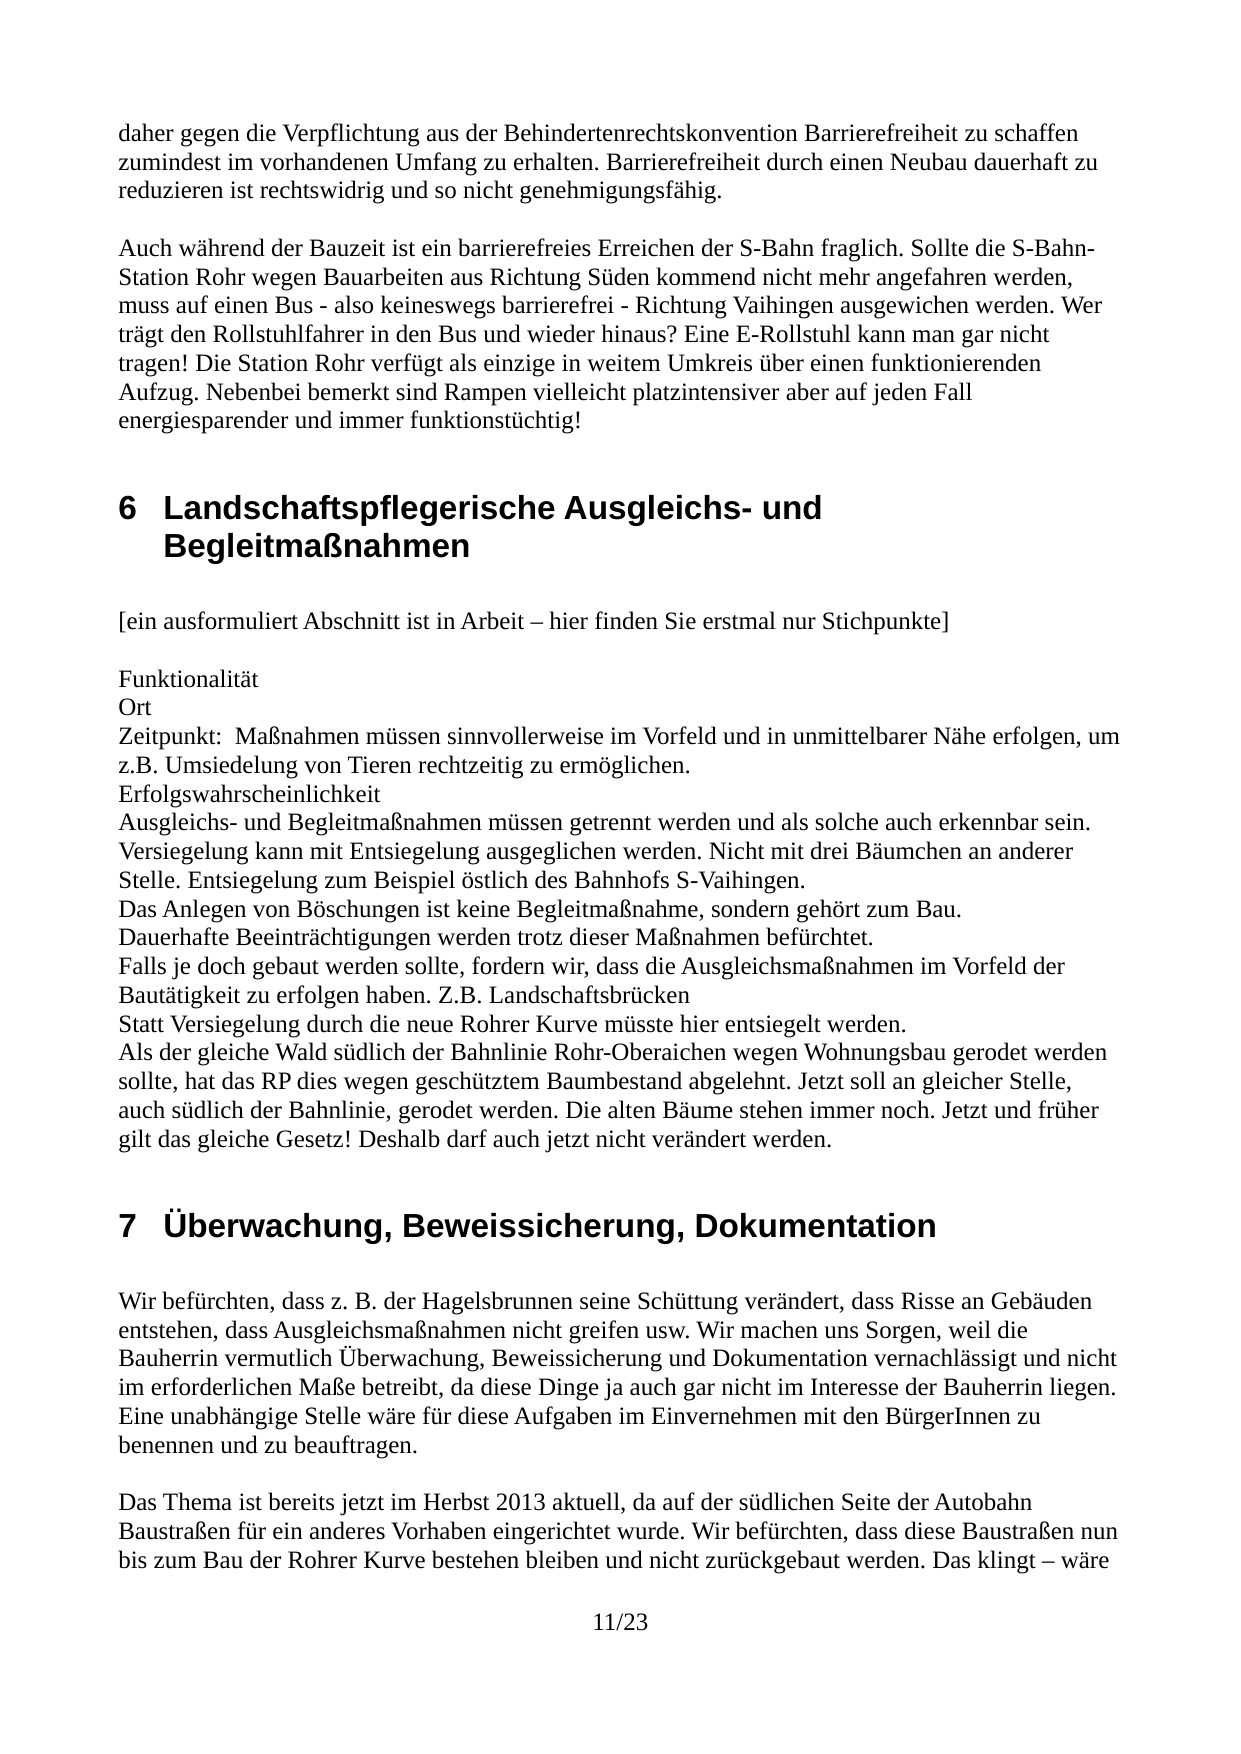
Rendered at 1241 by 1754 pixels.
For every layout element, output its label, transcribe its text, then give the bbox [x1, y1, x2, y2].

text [118, 1487, 1122, 1573]
text Wir befürchten, dass z. B. der Hagelsbrunnen seine Schüttung verändert, dass Risse an Gebäuden entstehen, dass Ausgleichsmaßnahmen nicht greifen usw. Wir machen uns Sorgen, weil die Bauherrin vermutlich Überwachung, Beweissicherung und Dokumentation vernachlässigt und nicht im erforderlichen Maße betreibt, da diese Dinge ja auch gar nicht im Interesse der Bauherrin liegen. Eine unabhängige Stelle wäre für diese Aufgaben im Einvernehmen mit den BürgerInnen zu benennen und zu beauftragen. [118, 1286, 1122, 1458]
text Falls je doch gebaut werden sollte, fordern wir, dass die Ausgleichsmaßnahmen im Vorfeld der Bautätigkeit zu erfolgen haben. Z.B. Landschaftsbrücken [118, 951, 1122, 1009]
text [ein ausformuliert Abschnitt ist in Arbeit – hier finden Sie erstmal nur Stichpunkte] [118, 606, 1122, 635]
text Das Anlegen von Böschungen ist keine Begleitmaßnahme, sondern gehört zum Bau. [118, 894, 1122, 922]
text Dauerhafte Beeinträchtigungen werden trotz dieser Maßnahmen befürchtet. [118, 922, 1122, 951]
list Landschaftspflegerische Ausgleichs- und Begleitmaßnahmen [118, 488, 1122, 565]
text Funktionalität [118, 664, 1122, 692]
text Statt Versiegelung durch die neue Rohrer Kurve müsste hier entsiegelt werden. [118, 1009, 1122, 1037]
text Ort [118, 692, 1122, 721]
text Erfolgswahrscheinlichkeit [118, 779, 1122, 807]
list Überwachung, Beweissicherung, Dokumentation [118, 1206, 1122, 1245]
text Zeitpunkt: Maßnahmen müssen sinnvollerweise im Vorfeld und in unmittelbarer Nähe erfolgen, um z.B. Umsiedelung von Tieren rechtzeitig zu ermöglichen. [118, 721, 1122, 779]
text Ausgleichs- und Begleitmaßnahmen müssen getrennt werden und als solche auch erkennbar sein. Versiegelung kann mit Entsiegelung ausgeglichen werden. Nicht mit drei Bäumchen an anderer Stelle. Entsiegelung zum Beispiel östlich des Bahnhofs S-Vaihingen. [118, 807, 1122, 894]
text Als der gleiche Wald südlich der Bahnlinie Rohr-Oberaichen wegen Wohnungsbau gerodet werden sollte, hat das RP dies wegen geschütztem Baumbestand abgelehnt. Jetzt soll an gleicher Stelle, auch südlich der Bahnlinie, gerodet werden. Die alten Bäume stehen immer noch. Jetzt und früher gilt das gleiche Gesetz! Deshalb darf auch jetzt nicht verändert werden. [118, 1037, 1122, 1152]
text Auch während der Bauzeit ist ein barrierefreies Erreichen der S-Bahn fraglich. Sollte die S-Bahn-Station Rohr wegen Bauarbeiten aus Richtung Süden kommend nicht mehr angefahren werden, muss auf einen Bus - also keineswegs barrierefrei - Richtung Vaihingen ausgewichen werden. Wer trägt den Rollstuhlfahrer in den Bus und wieder hinaus? Eine E-Rollstuhl kann man gar nicht tragen! Die Station Rohr verfügt als einzige in weitem Umkreis über einen funktionierenden Aufzug. Nebenbei bemerkt sind Rampen vielleicht platzintensiver aber auf jeden Fall energiesparender und immer funktionstüchtig! [118, 233, 1122, 434]
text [118, 118, 1122, 204]
